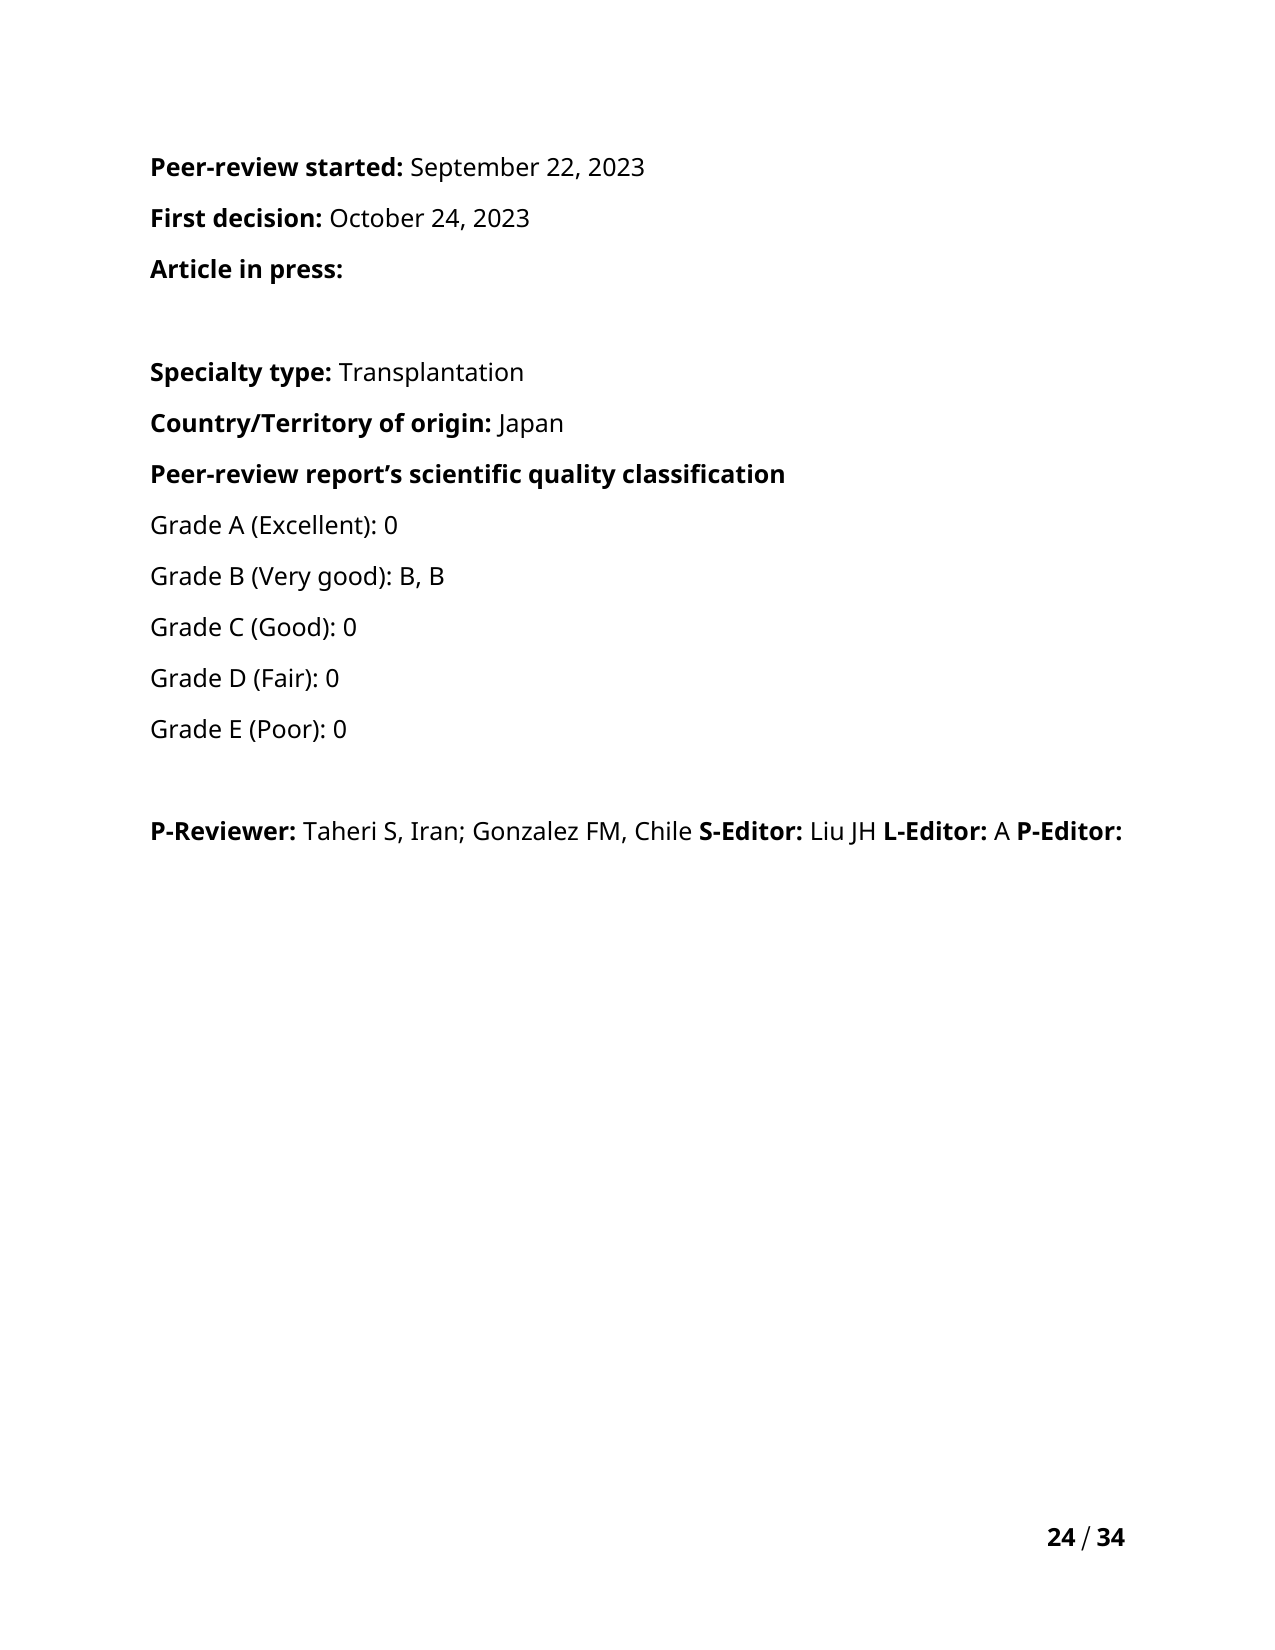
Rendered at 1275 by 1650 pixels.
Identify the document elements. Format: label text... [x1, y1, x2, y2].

text Grade D (Fair): 0 [150, 660, 1125, 694]
text Grade C (Good): 0 [150, 609, 1125, 643]
text Specialty type: Transplantation [150, 354, 1125, 388]
text Country/Territory of origin: Japan [150, 405, 1125, 439]
text P-Reviewer: Taheri S, Iran; Gonzalez FM, Chile S-Editor: Liu JH L-Editor: A P-Editor: [150, 813, 1125, 848]
text Grade A (Excellent): 0 [150, 507, 1125, 541]
text Grade B (Very good): B, B [150, 558, 1125, 592]
text Peer-review started: September 22, 2023 [150, 150, 1125, 184]
text Peer-review report’s scientific quality classification [150, 456, 1125, 490]
text Grade E (Poor): 0 [150, 711, 1125, 746]
text First decision: October 24, 2023 [150, 201, 1125, 235]
text Article in press: [150, 252, 1125, 286]
